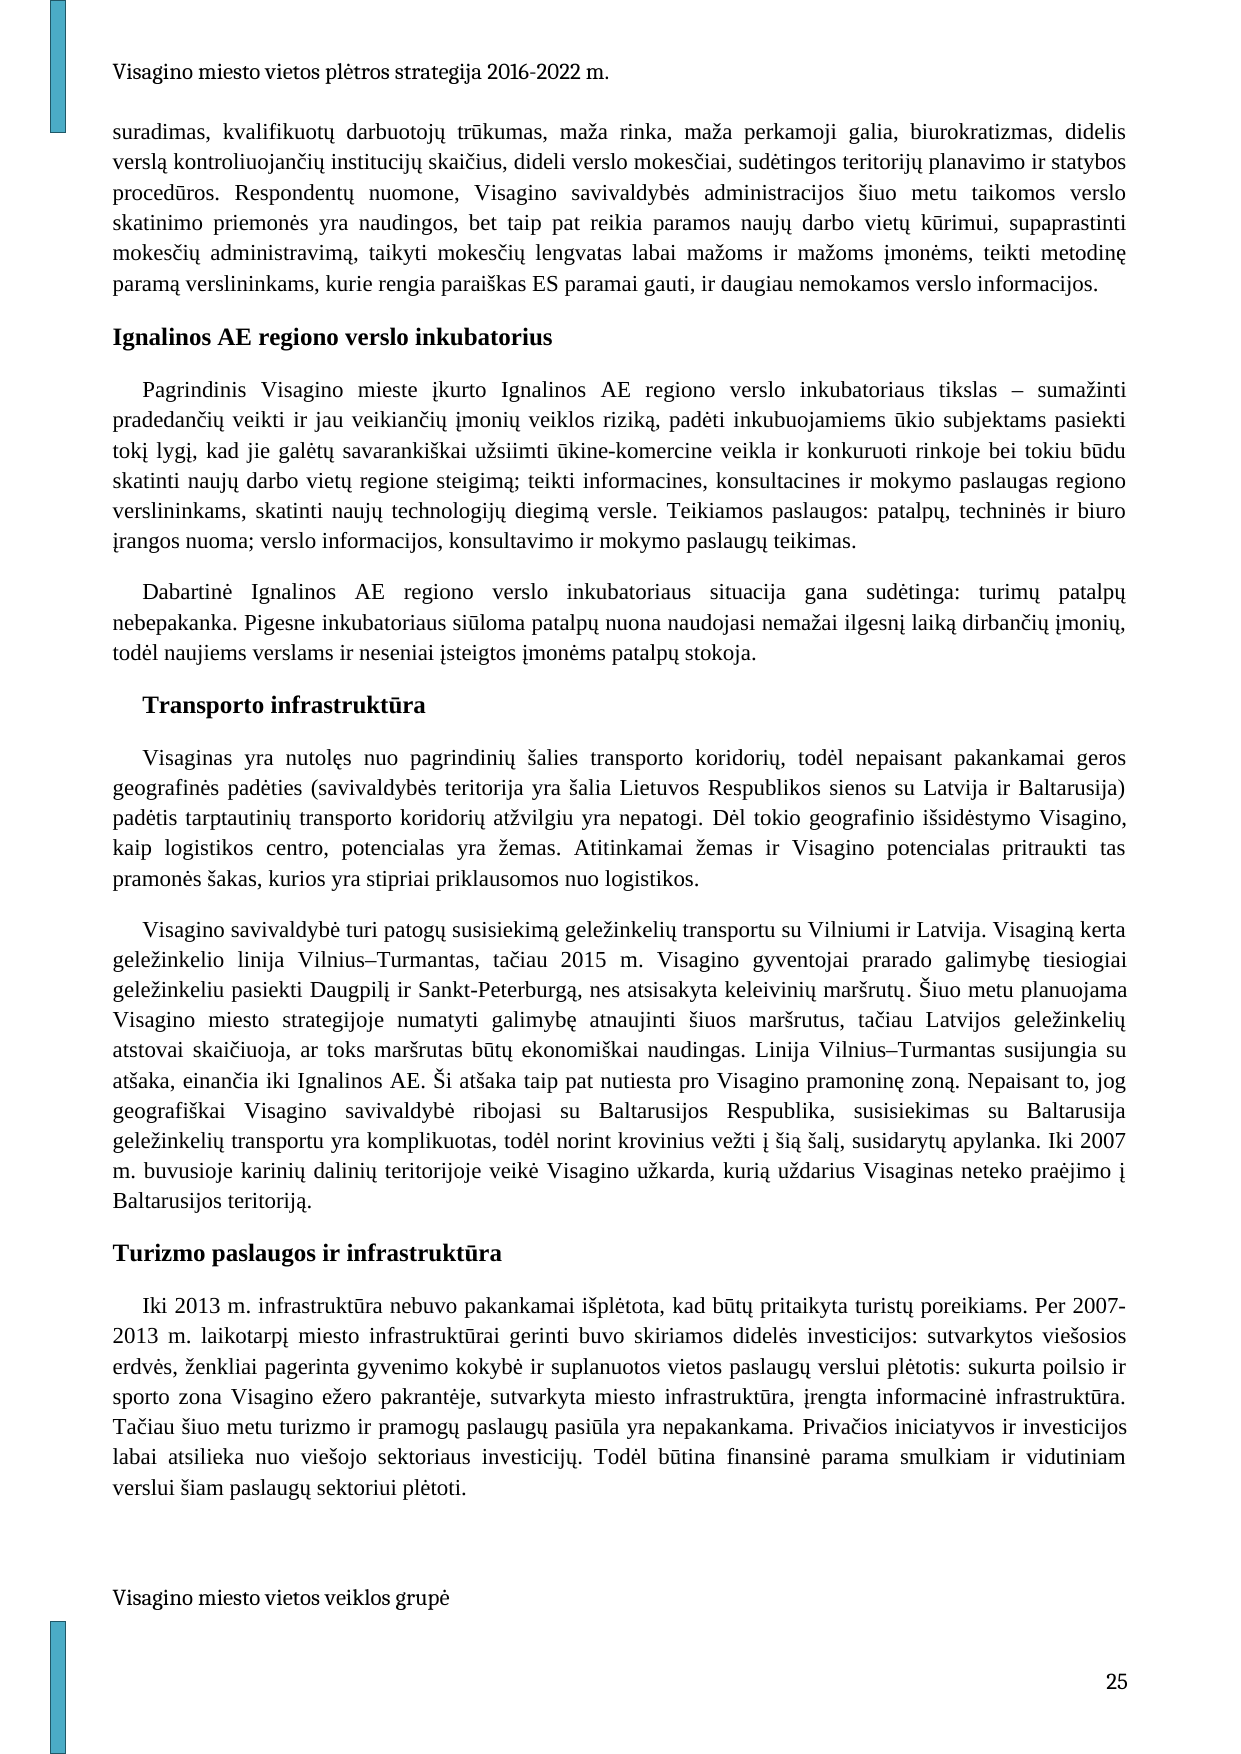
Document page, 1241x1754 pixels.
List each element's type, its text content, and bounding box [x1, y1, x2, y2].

text Transporto infrastruktūra [112, 690, 1128, 719]
text Dabartinė Ignalinos AE regiono verslo inkubatoriaus situacija gana sudėtinga: turimų patalpų nebepakanka. Pigesne inkubatoriaus siūloma patalpų nuona naudojasi nemažai ilgesnį laiką dirbančių įmonių, todėl naujiems verslams ir neseniai įsteigtos įmonėms patalpų stokoja. [112, 578, 1128, 665]
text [112, 118, 1128, 297]
text Ignalinos AE regiono verslo inkubatorius [112, 322, 1128, 351]
text Visaginas yra nutolęs nuo pagrindinių šalies transporto koridorių, todėl nepaisant pakankamai geros geografinės padėties (savivaldybės teritorija yra šalia Lietuvos Respublikos sienos su Latvija ir Baltarusija) padėtis tarptautinių transporto koridorių atžvilgiu yra nepatogi. Dėl tokio geografinio išsidėstymo Visagino, kaip logistikos centro, potencialas yra žemas. Atitinkamai žemas ir Visagino potencialas pritraukti tas pramonės šakas, kurios yra stipriai priklausomos nuo logistikos. [112, 744, 1128, 891]
text Pagrindinis Visagino mieste įkurto Ignalinos AE regiono verslo inkubatoriaus tikslas – sumažinti pradedančių veikti ir jau veikiančių įmonių veiklos riziką, padėti inkubuojamiems ūkio subjektams pasiekti tokį lygį, kad jie galėtų savarankiškai užsiimti ūkine-komercine veikla ir konkuruoti rinkoje bei tokiu būdu skatinti naujų darbo vietų regione steigimą; teikti informacines, konsultacines ir mokymo paslaugas regiono verslininkams, skatinti naujų technologijų diegimą versle. Teikiamos paslaugos: patalpų, techninės ir biuro įrangos nuoma; verslo informacijos, konsultavimo ir mokymo paslaugų teikimas. [112, 376, 1128, 554]
text Visagino savivaldybė turi patogų susisiekimą geležinkelių transportu su Vilniumi ir Latvija. Visaginą kerta geležinkelio linija Vilnius–Turmantas, tačiau 2015 m. Visagino gyventojai prarado galimybę tiesiogiai geležinkeliu pasiekti Daugpilį ir Sankt-Peterburgą, nes atsisakyta keleivinių maršrutų. Šiuo metu planuojama Visagino miesto strategijoje numatyti galimybę atnaujinti šiuos maršrutus, tačiau Latvijos geležinkelių atstovai skaičiuoja, ar toks maršrutas būtų ekonomiškai naudingas. Linija Vilnius–Turmantas susijungia su atšaka, einančia iki Ignalinos AE. Ši atšaka taip pat nutiesta pro Visagino pramoninę zoną. Nepaisant to, jog geografiškai Visagino savivaldybė ribojasi su Baltarusijos Respublika, susisiekimas su Baltarusija geležinkelių transportu yra komplikuotas, todėl norint krovinius vežti į šią šalį, susidarytų apylanka. Iki 2007 m. buvusioje karinių dalinių teritorijoje veikė Visagino užkarda, kurią uždarius Visaginas neteko praėjimo į Baltarusijos teritoriją. [112, 916, 1128, 1214]
text Iki 2013 m. infrastruktūra nebuvo pakankamai išplėtota, kad būtų pritaikyta turistų poreikiams. Per 2007-2013 m. laikotarpį miesto infrastruktūrai gerinti buvo skiriamos didelės investicijos: sutvarkytos viešosios erdvės, ženkliai pagerinta gyvenimo kokybė ir suplanuotos vietos paslaugų verslui plėtotis: sukurta poilsio ir sporto zona Visagino ežero pakrantėje, sutvarkyta miesto infrastruktūra, įrengta informacinė infrastruktūra. Tačiau šiuo metu turizmo ir pramogų paslaugų pasiūla yra nepakankama. Privačios iniciatyvos ir investicijos labai atsilieka nuo viešojo sektoriaus investicijų. Todėl būtina finansinė parama smulkiam ir vidutiniam verslui šiam paslaugų sektoriui plėtoti. [112, 1292, 1128, 1500]
text Turizmo paslaugos ir infrastruktūra [112, 1238, 1128, 1267]
